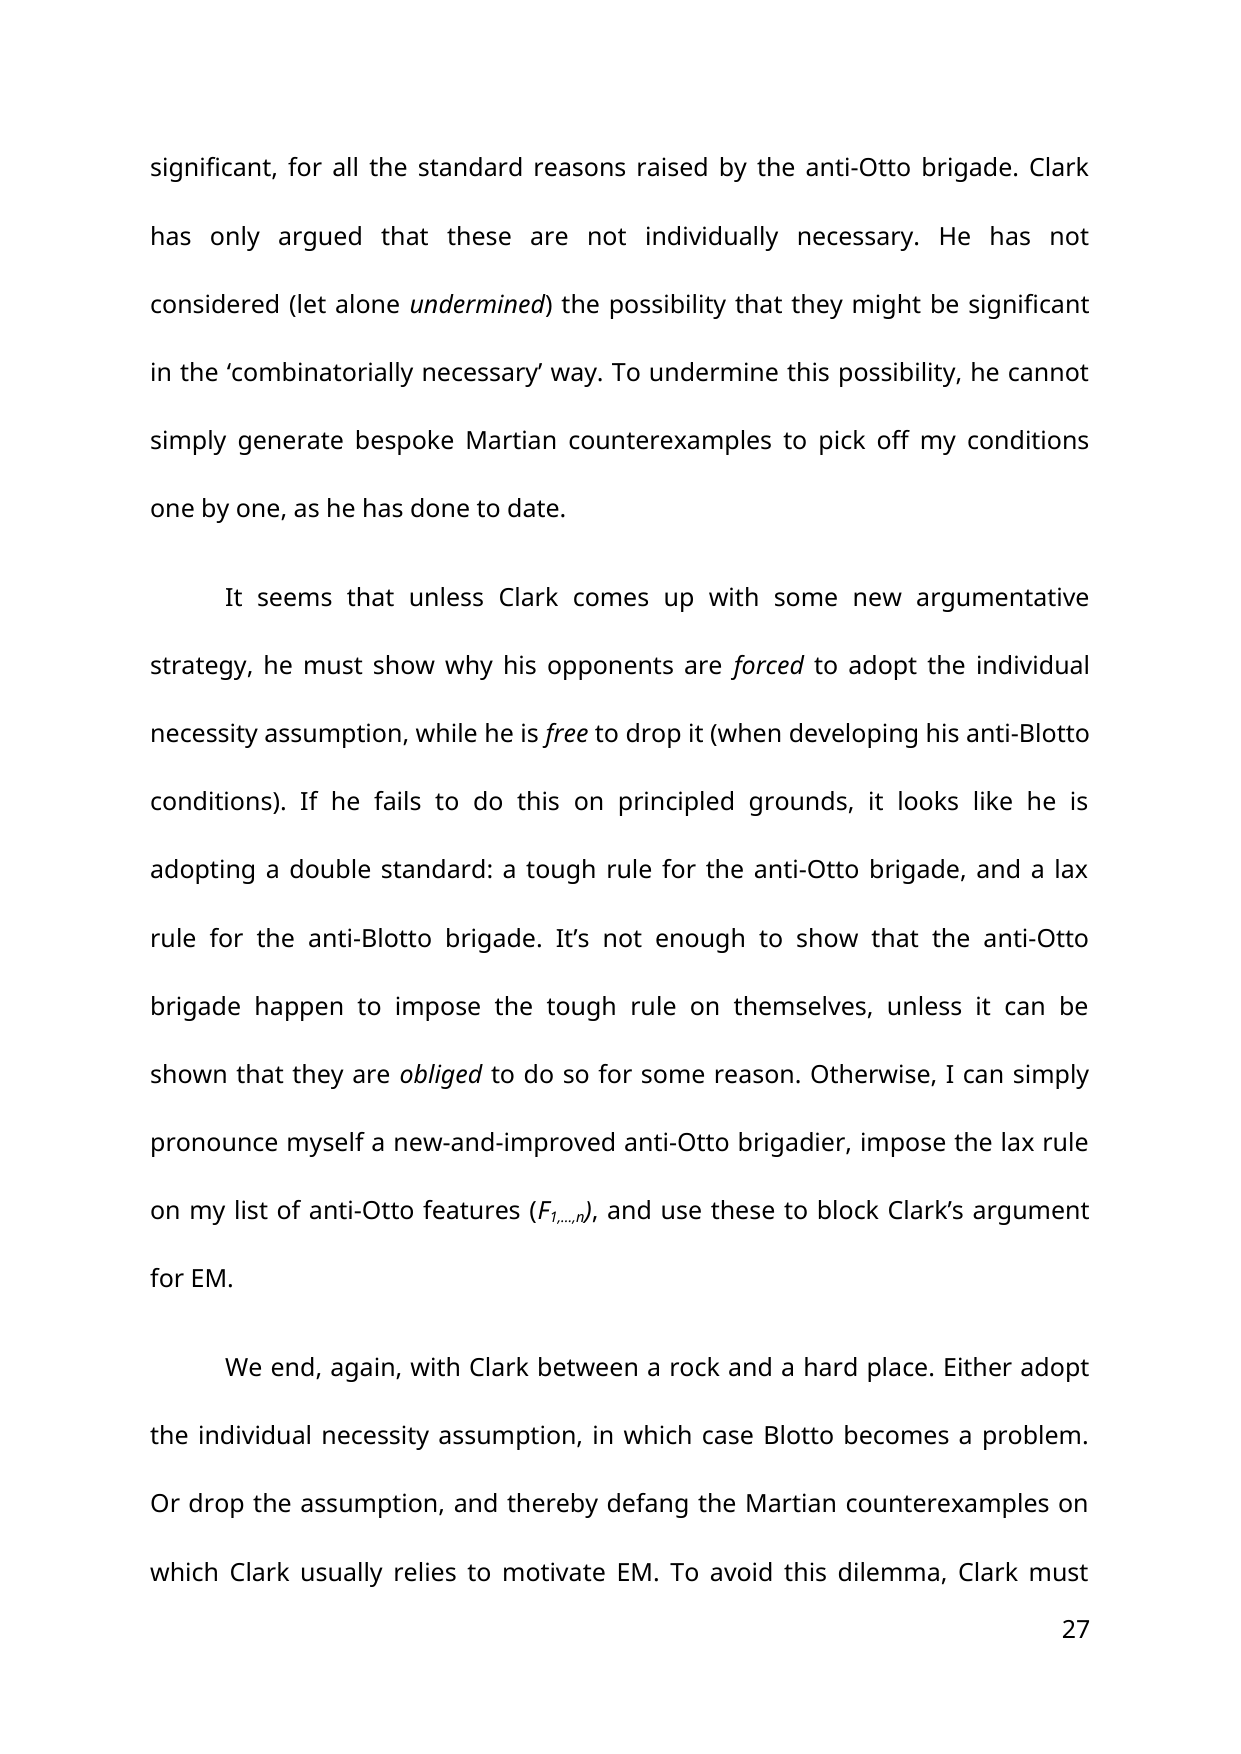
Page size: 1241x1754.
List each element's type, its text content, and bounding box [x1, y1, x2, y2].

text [150, 150, 1090, 525]
text It seems that unless Clark comes up with some new argumentative strategy, he must show why his opponents are forced to adopt the individual necessity assumption, while he is free to drop it (when developing his anti-Blotto conditions). If he fails to do this on principled grounds, it looks like he is adopting a double standard: a tough rule for the anti-Otto brigade, and a lax rule for the anti-Blotto brigade. It’s not enough to show that the anti-Otto brigade happen to impose the tough rule on themselves, unless it can be shown that they are obliged to do so for some reason. Otherwise, I can simply pronounce myself a new-and-improved anti-Otto brigadier, impose the lax rule on my list of anti-Otto features (F1,…,n), and use these to block Clark’s argument for EM. [150, 579, 1090, 1295]
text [150, 1350, 1090, 1588]
